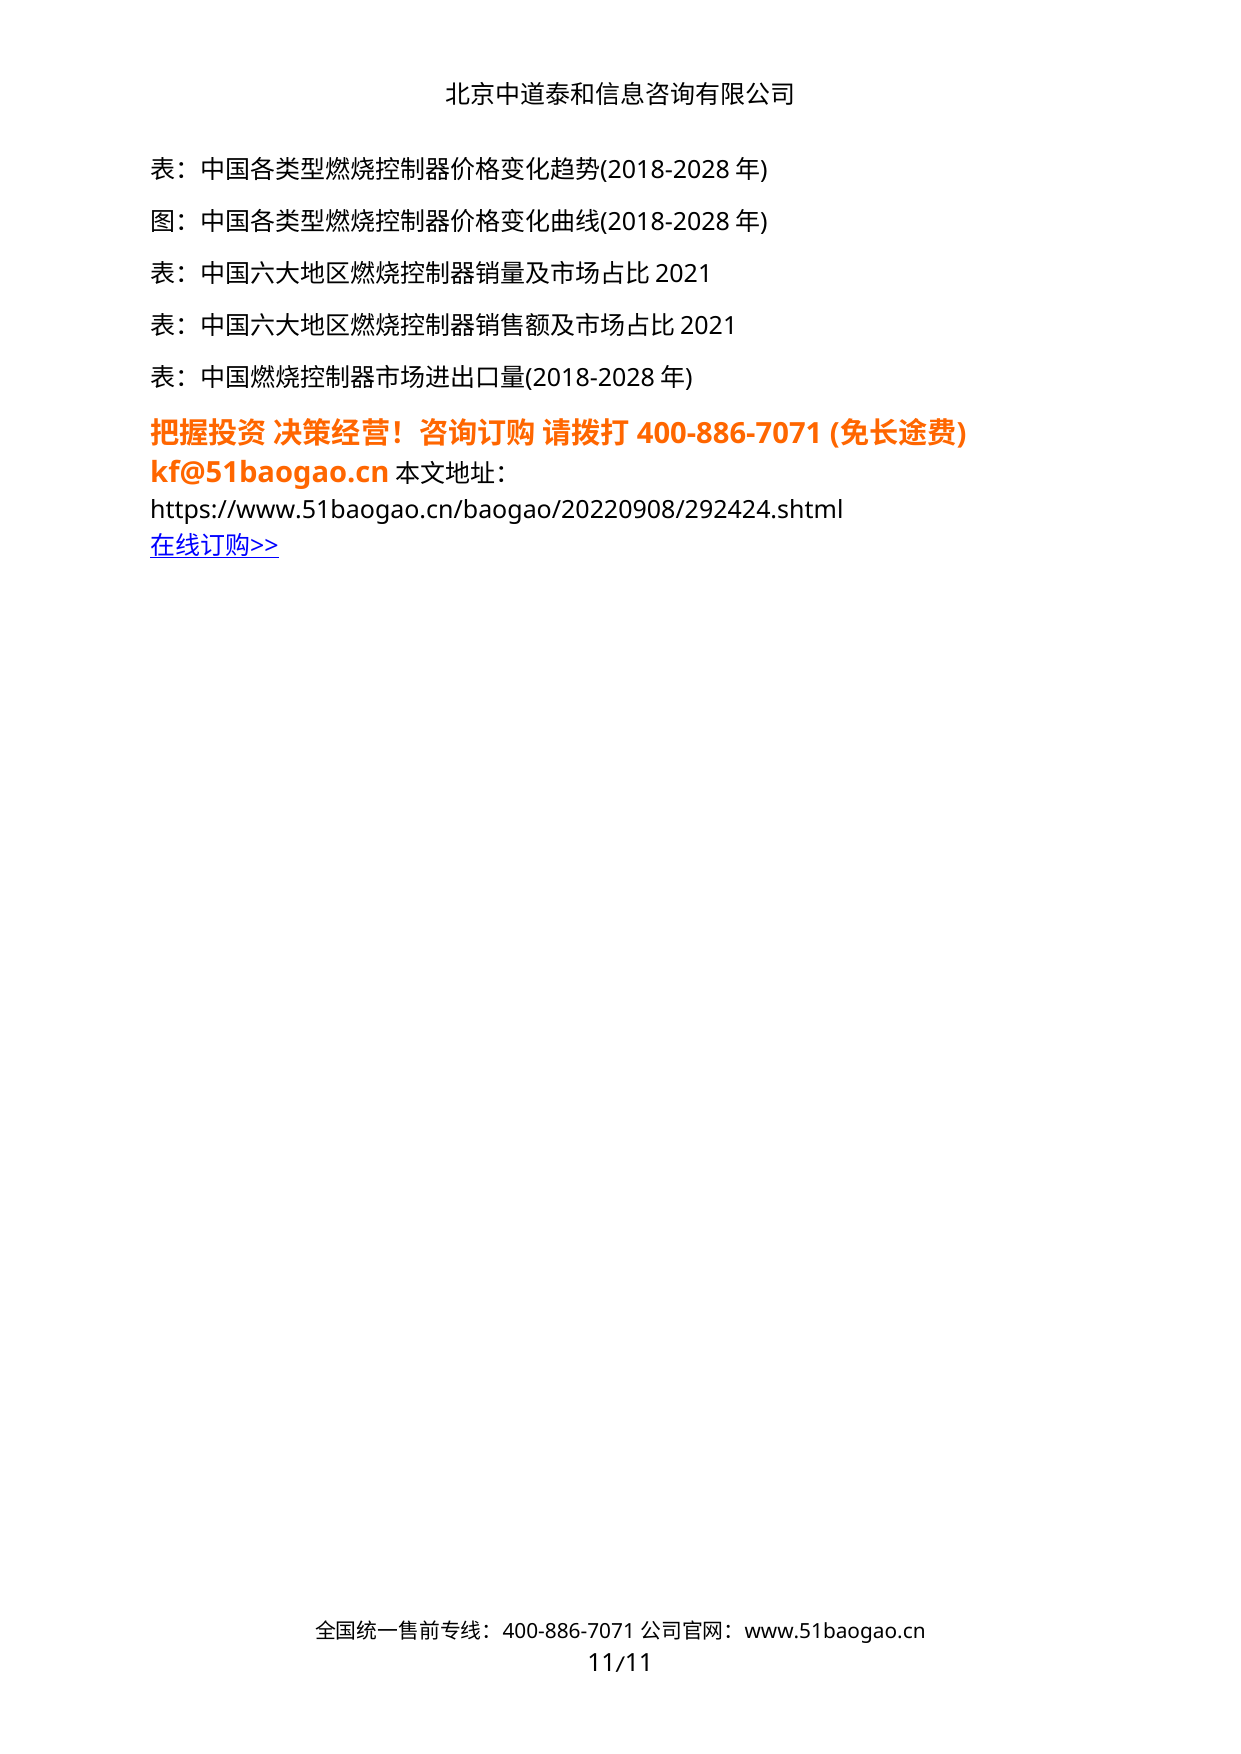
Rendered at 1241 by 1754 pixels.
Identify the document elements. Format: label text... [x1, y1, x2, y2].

text 表：中国六大地区燃烧控制器销量及市场占比2021 [150, 254, 1090, 290]
text 在线订购>> [150, 526, 1090, 562]
text 表：中国六大地区燃烧控制器销售额及市场占比2021 [150, 306, 1090, 342]
text 把握投资 决策经营！咨询订购 请拨打 400-886-7071 (免长途费) kf@51baogao.cn本文地址：https://www.51baogao.cn/baogao/20220908/292424.shtml [150, 409, 1090, 526]
text 表：中国燃烧控制器市场进出口量(2018-2028年) [150, 357, 1090, 394]
text 表：中国各类型燃烧控制器价格变化趋势(2018-2028年) [150, 150, 1090, 186]
text 图：中国各类型燃烧控制器价格变化曲线(2018-2028年) [150, 202, 1090, 238]
